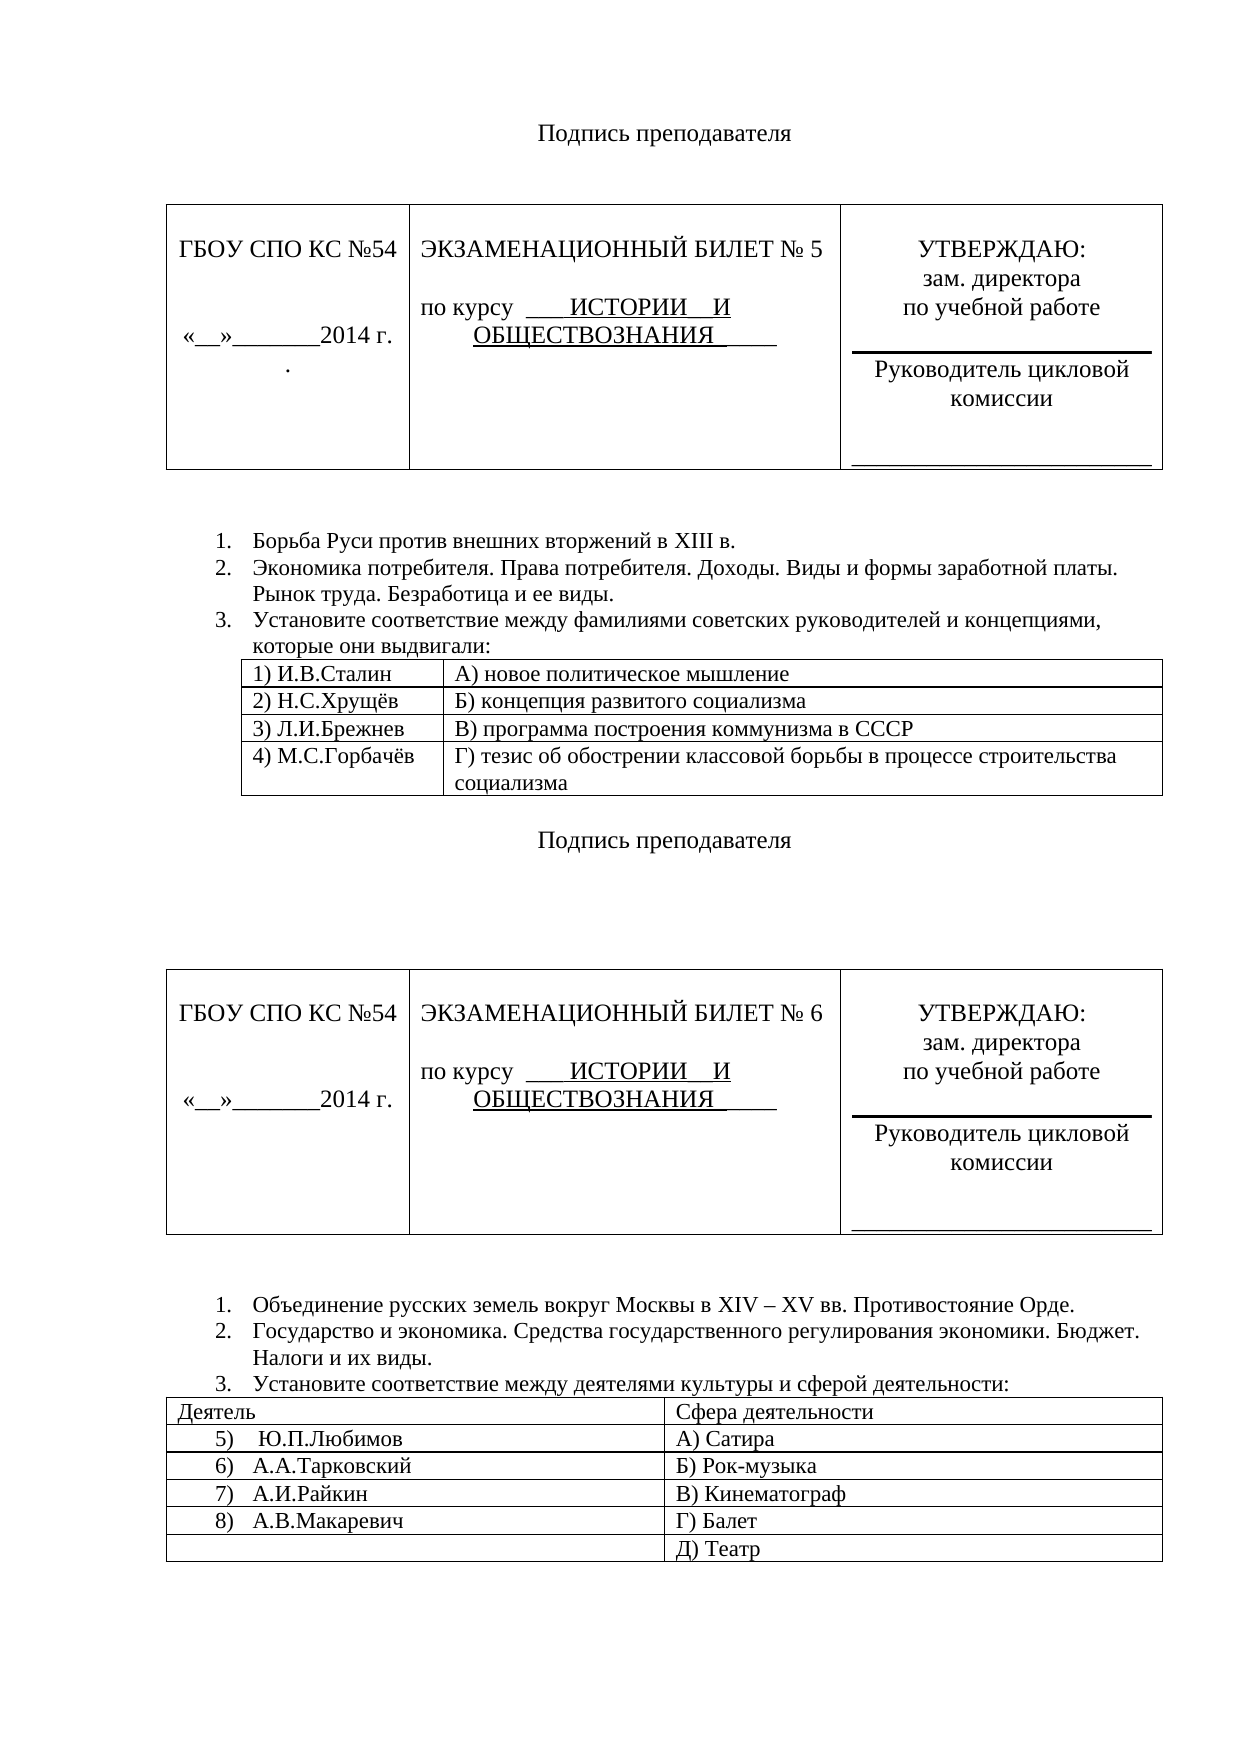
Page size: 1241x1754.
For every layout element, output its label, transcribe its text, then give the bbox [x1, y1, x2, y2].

list Экономика потребителя. Права потребителя. Доходы. Виды и формы заработной платы. Рынок труда. Безработица и ее виды. [215, 553, 1152, 606]
table_header ГБОУ СПО КС №54 «__»_______2014 г. [167, 970, 409, 1233]
table_header А) новое политическое мышление [444, 660, 1162, 686]
table_header Сфера деятельности [665, 1398, 1162, 1424]
table_cell Г) Балет [665, 1507, 1162, 1534]
table_cell В) Кинематограф [665, 1480, 1162, 1506]
table_cell Г) тезис об обострении классовой борьбы в процессе строительства социализма [444, 742, 1162, 795]
table_cell Д) Театр [665, 1535, 1162, 1561]
table_header УТВЕРЖДАЮ: зам. директора по учебной работе Руководитель цикловой комиссии ________________________ [841, 205, 1162, 469]
list Объединение русских земель вокруг Москвы в XIV – XV вв. Противостояние Орде. [215, 1291, 1152, 1318]
list Борьба Руси против внешних вторжений в XIII в. [215, 527, 1152, 553]
table_header ГБОУ СПО КС №54 «__»_______2014 г. . [167, 205, 409, 469]
table_cell [167, 1535, 664, 1561]
table_cell А.И.Райкин [167, 1480, 664, 1506]
table_header ЭКЗАМЕНАЦИОННЫЙ БИЛЕТ № 5 по курсу ___ ИСТОРИИ__И ОБЩЕСТВОЗНАНИЯ_____ [410, 205, 840, 469]
table_header ЭКЗАМЕНАЦИОННЫЙ БИЛЕТ № 6 по курсу ___ ИСТОРИИ__И ОБЩЕСТВОЗНАНИЯ_____ [410, 970, 840, 1233]
text Подпись преподавателя [177, 118, 1152, 147]
text Подпись преподавателя [177, 825, 1152, 853]
table_cell А.В.Макаревич [167, 1507, 664, 1534]
list Государство и экономика. Средства государственного регулирования экономики. Бюджет. Налоги и их виды. [215, 1318, 1152, 1370]
table_cell В) программа построения коммунизма в СССР [444, 715, 1162, 741]
table_cell Б) Рок-музыка [665, 1453, 1162, 1479]
table_cell 2) Н.С.Хрущёв [242, 688, 443, 714]
table_header Деятель [167, 1398, 664, 1424]
table_cell Б) концепция развитого социализма [444, 688, 1162, 714]
list Установите соответствие между фамилиями советских руководителей и концепциями, которые они выдвигали: [215, 606, 1152, 659]
table_cell Ю.П.Любимов [167, 1425, 664, 1451]
table_cell А) Сатира [665, 1425, 1162, 1451]
list Установите соответствие между деятелями культуры и сферой деятельности: [215, 1370, 1152, 1397]
table_cell 4) М.С.Горбачёв [242, 742, 443, 795]
table_header 1) И.В.Сталин [242, 660, 443, 686]
table_cell 3) Л.И.Брежнев [242, 715, 443, 741]
table_header УТВЕРЖДАЮ: зам. директора по учебной работе Руководитель цикловой комиссии ________________________ [841, 970, 1162, 1233]
table_cell А.А.Тарковский [167, 1453, 664, 1479]
